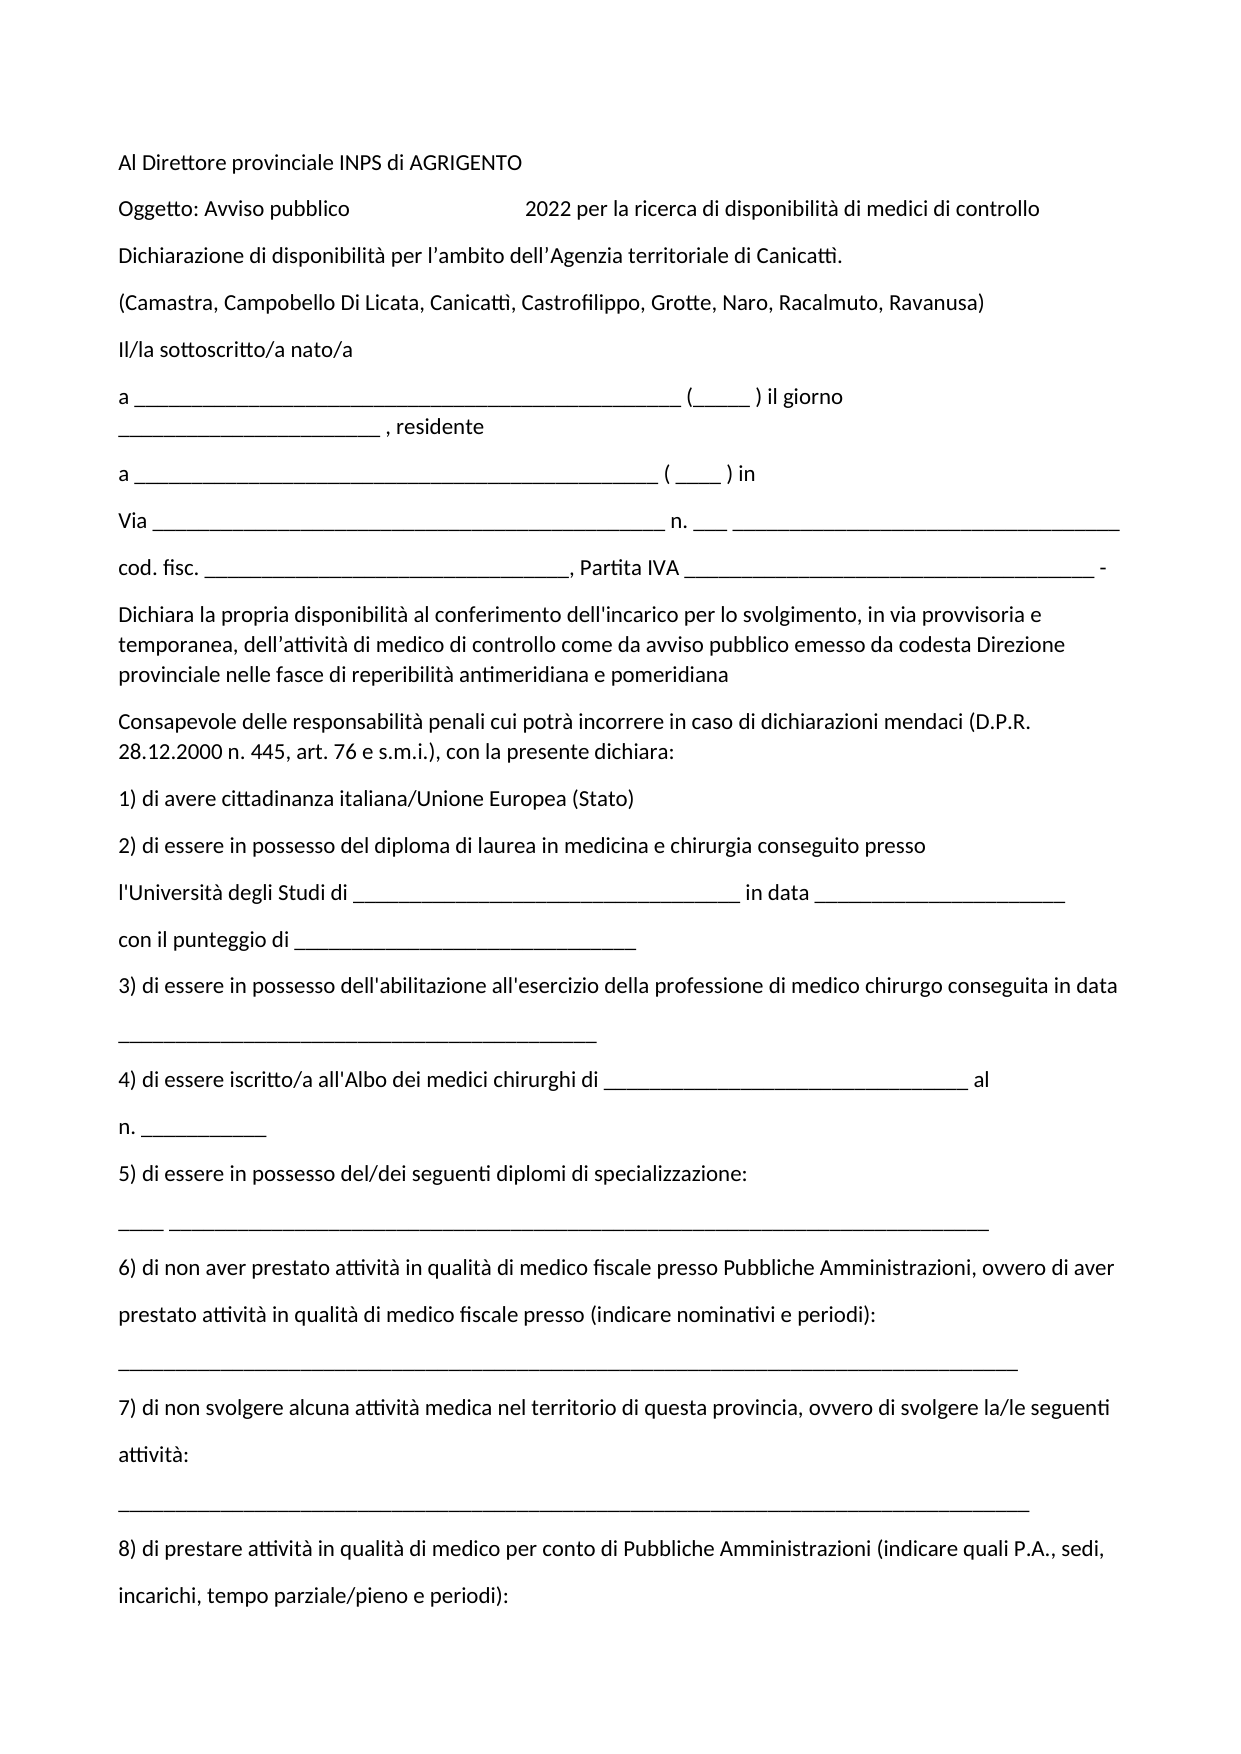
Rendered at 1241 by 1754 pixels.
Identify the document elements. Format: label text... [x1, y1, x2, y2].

text a ______________________________________________ ( ____ ) in [118, 459, 1122, 487]
text _______________________________________________________________________________ [118, 1347, 1122, 1374]
text con il punteggio di ______________________________ [118, 925, 1122, 953]
text a ________________________________________________ (_____ ) il giorno _______________________ , residente [118, 382, 1122, 440]
text ________________________________________________________________________________ [118, 1487, 1122, 1515]
text incarichi, tempo parziale/pieno e periodi): [118, 1581, 1122, 1609]
text 3) di essere in possesso dell'abilitazione all'esercizio della professione di medico chirurgo conseguita in data [118, 972, 1122, 999]
text Al Direttore provinciale INPS di AGRIGENTO [118, 148, 1122, 176]
text Consapevole delle responsabilità penali cui potrà incorrere in caso di dichiarazioni mendaci (D.P.R. 28.12.2000 n. 445, art. 76 e s.m.i.), con la presente dichiara: [118, 707, 1122, 765]
text __________________________________________ [118, 1018, 1122, 1046]
text prestato attività in qualità di medico fiscale presso (indicare nominativi e periodi): [118, 1300, 1122, 1328]
text cod. fisc. ________________________________, Partita IVA ____________________________________ - [118, 553, 1122, 581]
text Il/la sottoscritto/a nato/a [118, 335, 1122, 363]
text Oggetto: Avviso pubblico 2022 per la ricerca di disponibilità di medici di controllo [118, 194, 1122, 222]
text 6) di non aver prestato attività in qualità di medico fiscale presso Pubbliche Amministrazioni, ovvero di aver [118, 1253, 1122, 1281]
text 4) di essere iscritto/a all'Albo dei medici chirurghi di ________________________________ al [118, 1065, 1122, 1093]
text Dichiarazione di disponibilità per l’ambito dell’Agenzia territoriale di Canicattì. [118, 241, 1122, 269]
text Via _____________________________________________ n. ___ __________________________________ [118, 506, 1122, 534]
text 2) di essere in possesso del diploma di laurea in medicina e chirurgia conseguito presso [118, 831, 1122, 859]
text (Camastra, Campobello Di Licata, Canicattì, Castrofilippo, Grotte, Naro, Racalmuto, Ravanusa) [118, 288, 1122, 316]
text Dichiara la propria disponibilità al conferimento dell'incarico per lo svolgimento, in via provvisoria e temporanea, dell’attività di medico di controllo come da avviso pubblico emesso da codesta Direzione provinciale nelle fasce di reperibilità antimeridiana e pomeridiana [118, 600, 1122, 688]
text 8) di prestare attività in qualità di medico per conto di Pubbliche Amministrazioni (indicare quali P.A., sedi, [118, 1534, 1122, 1562]
text attività: [118, 1440, 1122, 1468]
text 1) di avere cittadinanza italiana/Unione Europea (Stato) [118, 784, 1122, 812]
text n. ___________ [118, 1112, 1122, 1140]
text 7) di non svolgere alcuna attività medica nel territorio di questa provincia, ovvero di svolgere la/le seguenti [118, 1393, 1122, 1421]
text ____ ________________________________________________________________________ [118, 1206, 1122, 1234]
text 5) di essere in possesso del/dei seguenti diplomi di specializzazione: [118, 1159, 1122, 1187]
text l'Università degli Studi di __________________________________ in data ______________________ [118, 878, 1122, 906]
